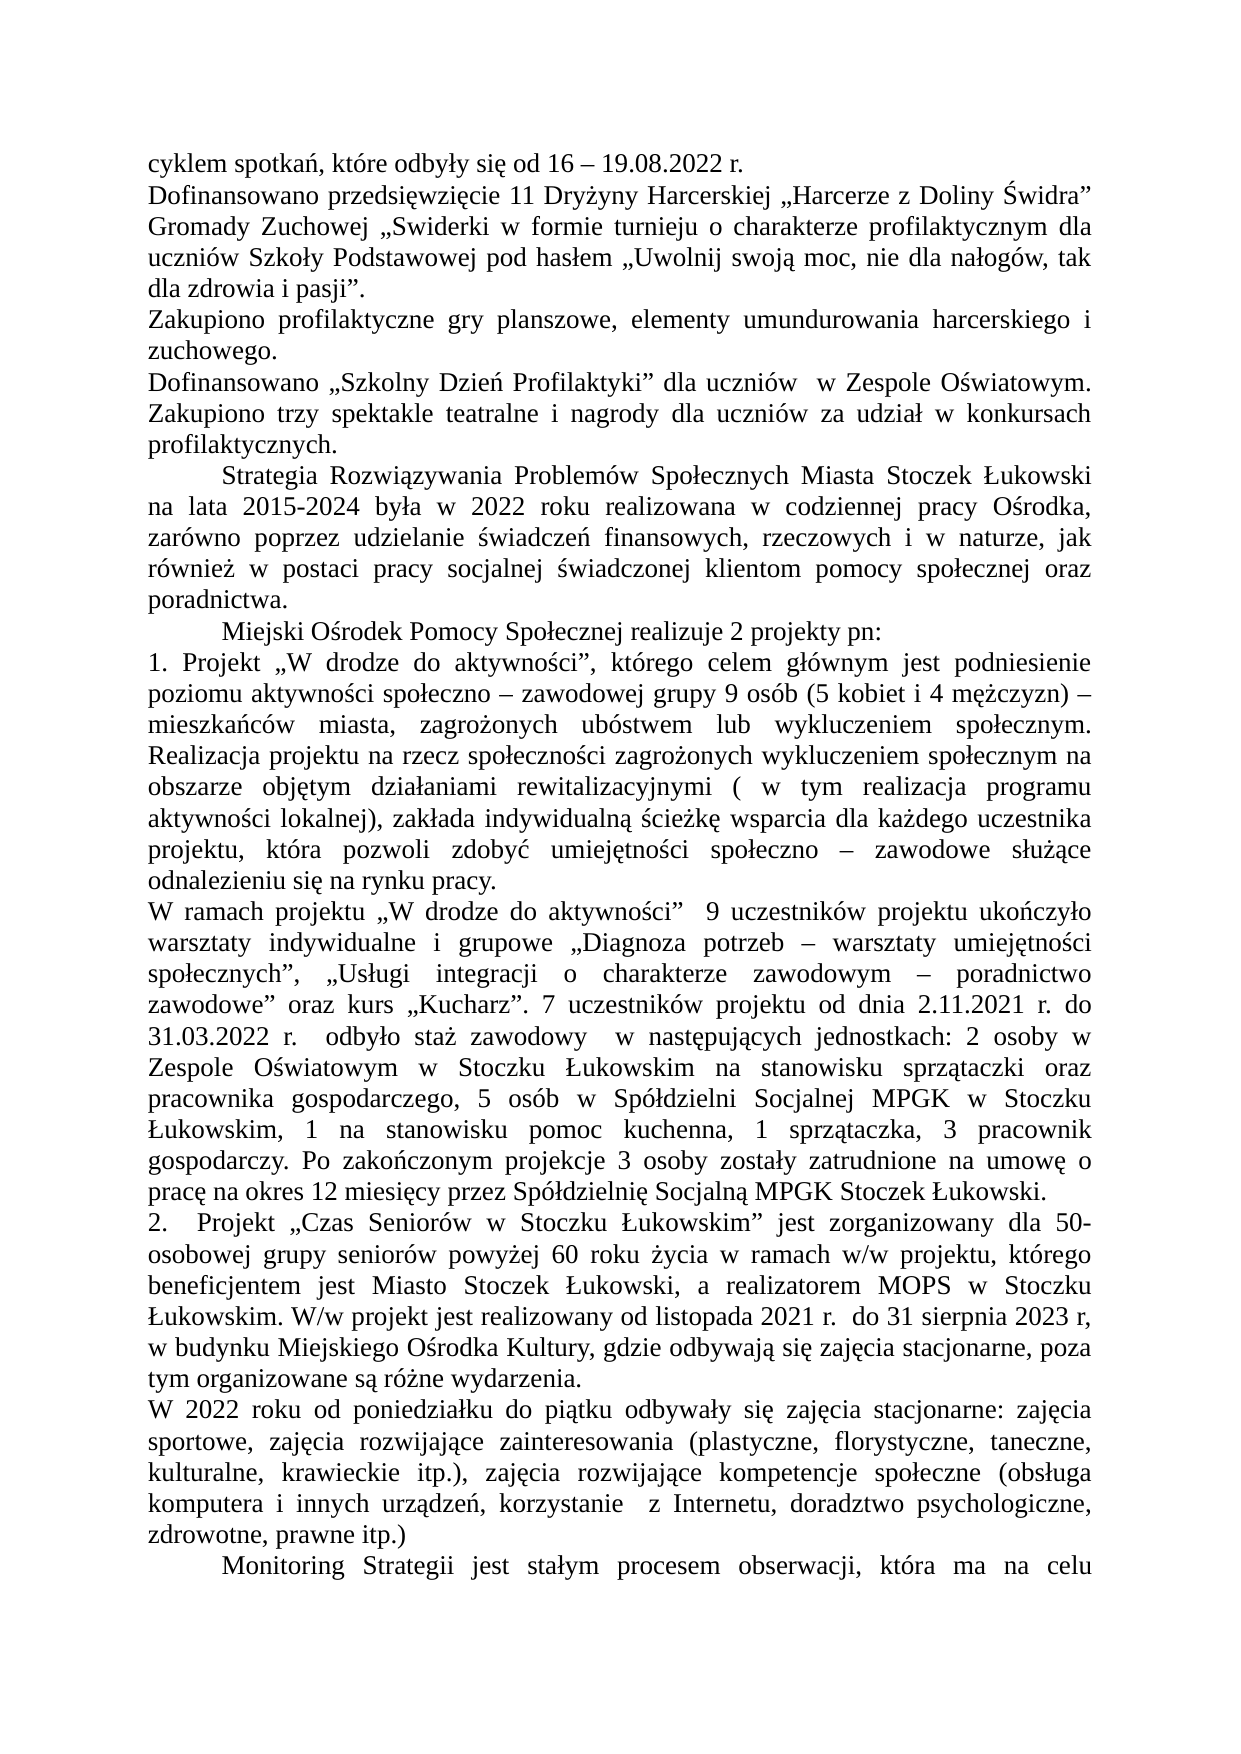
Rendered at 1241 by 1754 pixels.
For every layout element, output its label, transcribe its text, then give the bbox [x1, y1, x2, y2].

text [148, 1549, 1093, 1580]
text Dofinansowano „Szkolny Dzień Profilaktyki” dla uczniów w Zespole Oświatowym. Zakupiono trzy spektakle teatralne i nagrody dla uczniów za udział w konkursach profilaktycznych. [148, 366, 1093, 459]
text Zakupiono profilaktyczne gry planszowe, elementy umundurowania harcerskiego i zuchowego. [148, 303, 1093, 366]
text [148, 148, 1093, 179]
text Dofinansowano przedsięwzięcie 11 Dryżyny Harcerskiej „Harcerze z Doliny Świdra” Gromady Zuchowej „Swiderki w formie turnieju o charakterze profilaktycznym dla uczniów Szkoły Podstawowej pod hasłem „Uwolnij swoją moc, nie dla nałogów, tak dla zdrowia i pasji”. [148, 179, 1093, 303]
text Miejski Ośrodek Pomocy Społecznej realizuje 2 projekty pn: [148, 615, 1093, 646]
text 2. Projekt „Czas Seniorów w Stoczku Łukowskim” jest zorganizowany dla 50-osobowej grupy seniorów powyżej 60 roku życia w ramach w/w projektu, którego beneficjentem jest Miasto Stoczek Łukowski, a realizatorem MOPS w Stoczku Łukowskim. W/w projekt jest realizowany od listopada 2021 r. do 31 sierpnia 2023 r, w budynku Miejskiego Ośrodka Kultury, gdzie odbywają się zajęcia stacjonarne, poza tym organizowane są różne wydarzenia. [148, 1207, 1093, 1393]
text Strategia Rozwiązywania Problemów Społecznych Miasta Stoczek Łukowski na lata 2015-2024 była w 2022 roku realizowana w codziennej pracy Ośrodka, zarówno poprzez udzielanie świadczeń finansowych, rzeczowych i w naturze, jak również w postaci pracy socjalnej świadczonej klientom pomocy społecznej oraz poradnictwa. [148, 459, 1093, 615]
text W 2022 roku od poniedziałku do piątku odbywały się zajęcia stacjonarne: zajęcia sportowe, zajęcia rozwijające zainteresowania (plastyczne, florystyczne, taneczne, kulturalne, krawieckie itp.), zajęcia rozwijające kompetencje społeczne (obsługa komputera i innych urządzeń, korzystanie z Internetu, doradztwo psychologiczne, zdrowotne, prawne itp.) [148, 1393, 1093, 1549]
text 1. Projekt „W drodze do aktywności”, którego celem głównym jest podniesienie poziomu aktywności społeczno – zawodowej grupy 9 osób (5 kobiet i 4 mężczyzn) – mieszkańców miasta, zagrożonych ubóstwem lub wykluczeniem społecznym. Realizacja projektu na rzecz społeczności zagrożonych wykluczeniem społecznym na obszarze objętym działaniami rewitalizacyjnymi ( w tym realizacja programu aktywności lokalnej), zakłada indywidualną ścieżkę wsparcia dla każdego uczestnika projektu, która pozwoli zdobyć umiejętności społeczno – zawodowe służące odnalezieniu się na rynku pracy. [148, 646, 1093, 895]
text W ramach projektu „W drodze do aktywności” 9 uczestników projektu ukończyło warsztaty indywidualne i grupowe „Diagnoza potrzeb – warsztaty umiejętności społecznych”, „Usługi integracji o charakterze zawodowym – poradnictwo zawodowe” oraz kurs „Kucharz”. 7 uczestników projektu od dnia 2.11.2021 r. do 31.03.2022 r. odbyło staż zawodowy w następujących jednostkach: 2 osoby w Zespole Oświatowym w Stoczku Łukowskim na stanowisku sprzątaczki oraz pracownika gospodarczego, 5 osób w Spółdzielni Socjalnej MPGK w Stoczku Łukowskim, 1 na stanowisku pomoc kuchenna, 1 sprzątaczka, 3 pracownik gospodarczy. Po zakończonym projekcje 3 osoby zostały zatrudnione na umowę o pracę na okres 12 miesięcy przez Spółdzielnię Socjalną MPGK Stoczek Łukowski. [148, 895, 1093, 1207]
